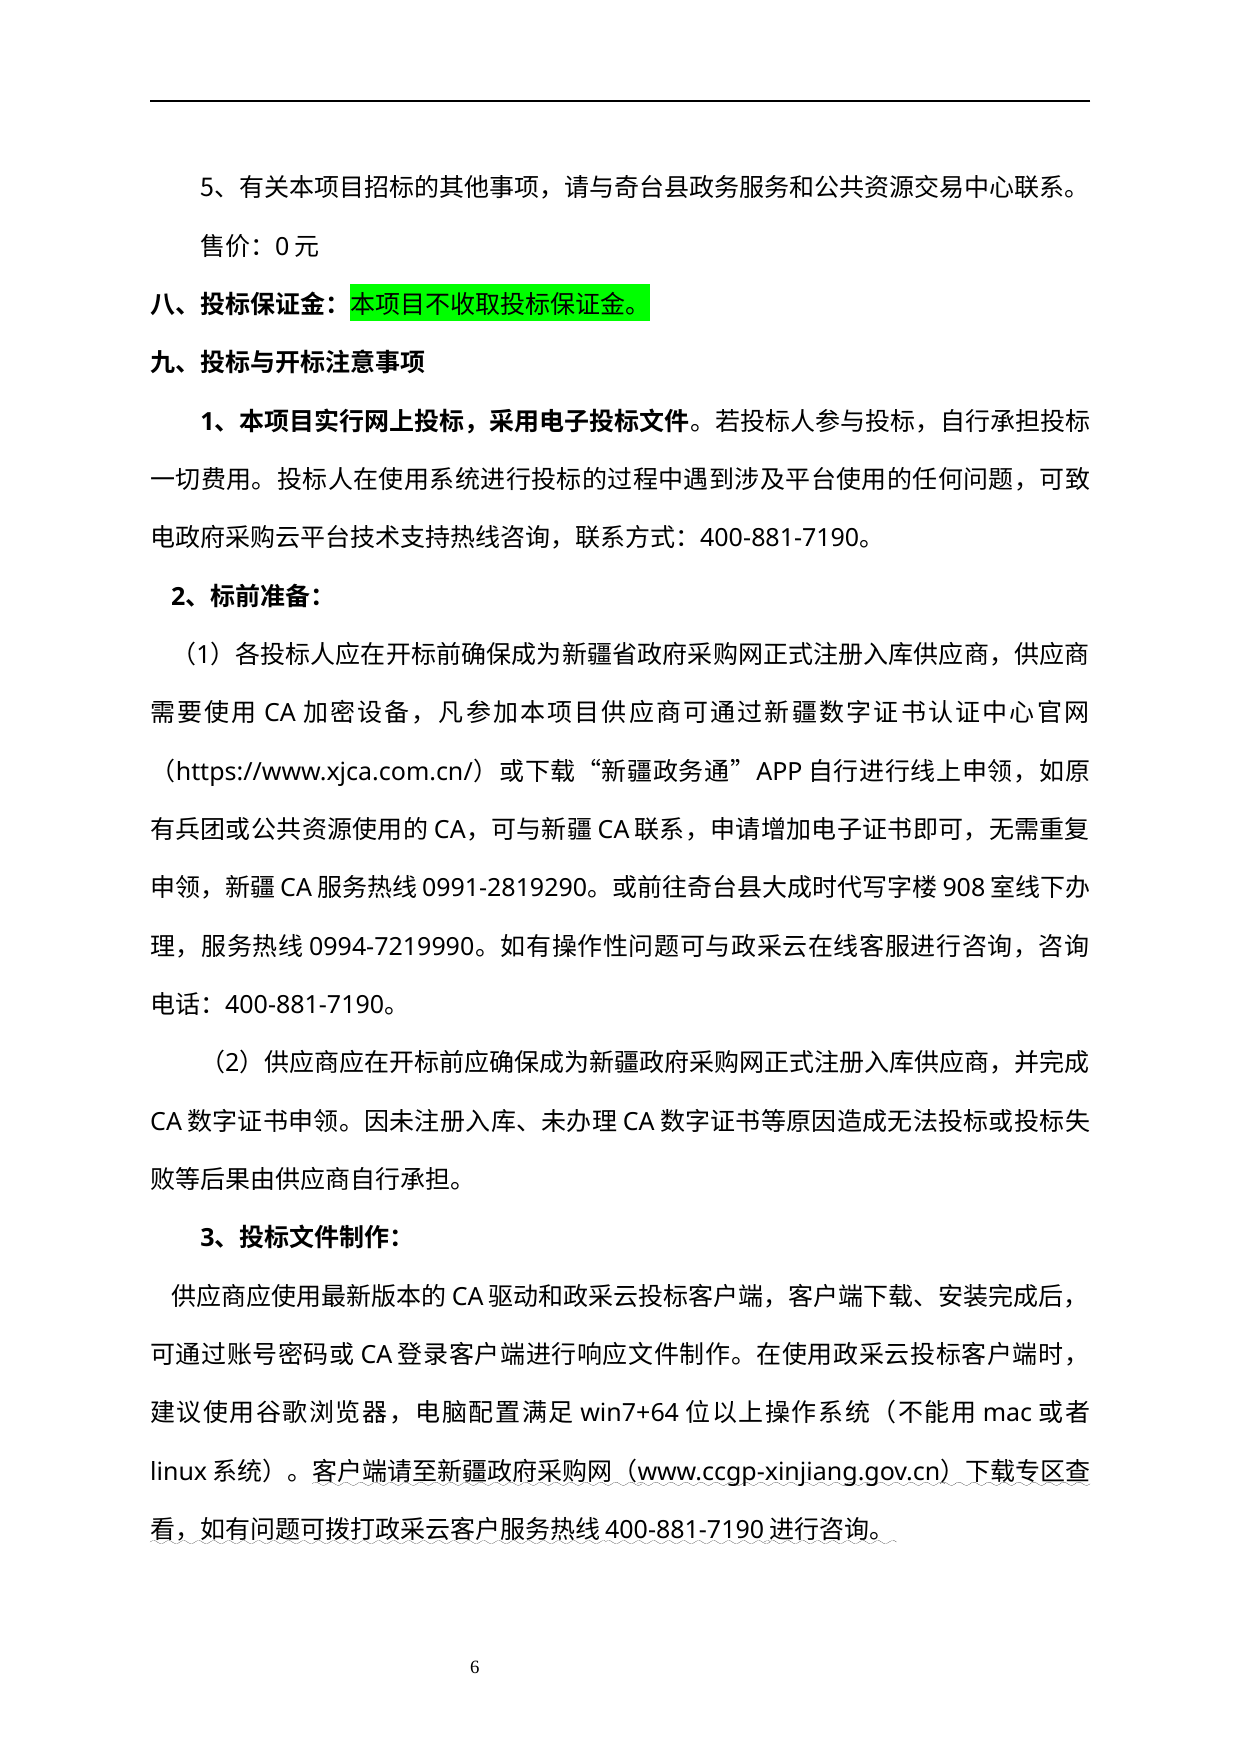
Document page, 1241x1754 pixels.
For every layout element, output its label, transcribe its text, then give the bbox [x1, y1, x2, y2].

text 供应商应使用最新版本的CA驱动和政采云投标客户端，客户端下载、安装完成后，可通过账号密码或CA登录客户端进行响应文件制作。在使用政采云投标客户端时，建议使用谷歌浏览器，电脑配置满足win7+64位以上操作系统（不能用mac或者linux系统）。客户端请至新疆政府采购网（www.ccgp-xinjiang.gov.cn）下载专区查看，如有问题可拨打政采云客户服务热线400-881-7190进行咨询。 [150, 1258, 1090, 1550]
text 2、标前准备： [150, 558, 1090, 617]
text 1、本项目实行网上投标，采用电子投标文件。若投标人参与投标，自行承担投标一切费用。投标人在使用系统进行投标的过程中遇到涉及平台使用的任何问题，可致电政府采购云平台技术支持热线咨询，联系方式：400-881-7190。 [150, 383, 1090, 558]
text 八、投标保证金：本项目不收取投标保证金。 [150, 267, 1090, 325]
text （1）各投标人应在开标前确保成为新疆省政府采购网正式注册入库供应商，供应商需要使用CA加密设备，凡参加本项目供应商可通过新疆数字证书认证中心官网（https://www.xjca.com.cn/）或下载“新疆政务通”APP自行进行线上申领，如原有兵团或公共资源使用的CA，可与新疆CA联系，申请增加电子证书即可，无需重复申领，新疆CA服务热线0991-2819290。或前往奇台县大成时代写字楼908室线下办理，服务热线0994-7219990。如有操作性问题可与政采云在线客服进行咨询，咨询电话：400-881-7190。 [150, 617, 1090, 1025]
text （2）供应商应在开标前应确保成为新疆政府采购网正式注册入库供应商，并完成CA数字证书申领。因未注册入库、未办理CA数字证书等原因造成无法投标或投标失败等后果由供应商自行承担。 [150, 1025, 1090, 1200]
text 九、投标与开标注意事项 [150, 325, 1090, 383]
text 售价：0元 [150, 208, 1090, 267]
text 5、有关本项目招标的其他事项，请与奇台县政务服务和公共资源交易中心联系。 [150, 150, 1090, 208]
text 3、投标文件制作： [150, 1200, 1090, 1258]
